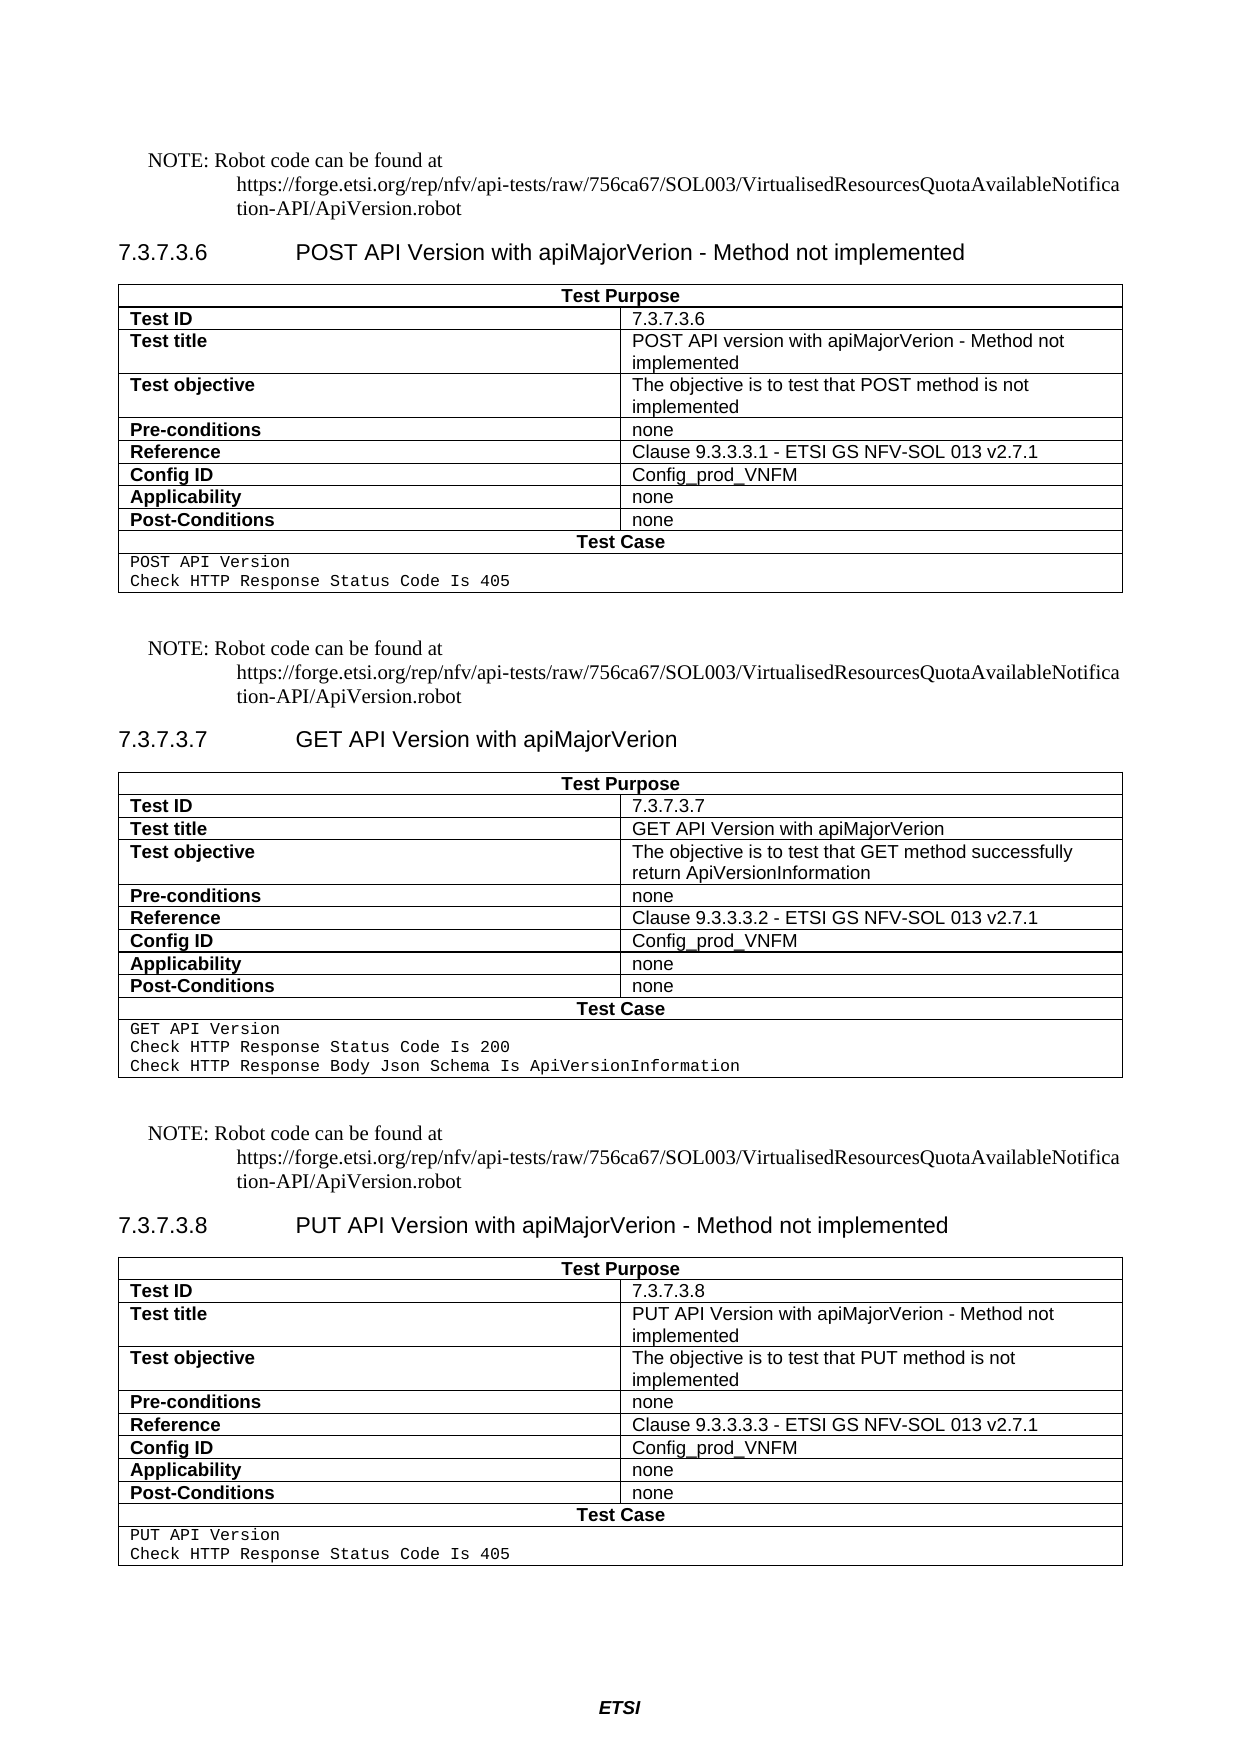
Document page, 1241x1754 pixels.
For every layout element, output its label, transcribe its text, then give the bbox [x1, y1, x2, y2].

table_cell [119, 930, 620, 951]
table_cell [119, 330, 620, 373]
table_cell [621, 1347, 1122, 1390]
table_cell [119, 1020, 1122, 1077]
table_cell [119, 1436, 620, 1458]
text NOTE: Robot code can be found at https://forge.etsi.org/rep/nfv/api-tests/raw/756ca67/SOL003/VirtualisedResourcesQuotaAvailableNotification-API/ApiVersion.robot [148, 148, 1122, 220]
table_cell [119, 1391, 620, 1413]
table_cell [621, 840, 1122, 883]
subtitle 7.3.7.3.8 PUT API Version with apiMajorVerion - Method not implemented [118, 1212, 1122, 1238]
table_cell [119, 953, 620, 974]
subtitle 7.3.7.3.7 GET API Version with apiMajorVerion [118, 726, 1122, 753]
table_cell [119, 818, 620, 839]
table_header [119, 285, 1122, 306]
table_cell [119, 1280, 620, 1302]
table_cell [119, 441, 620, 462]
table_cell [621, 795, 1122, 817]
text NOTE: Robot code can be found at https://forge.etsi.org/rep/nfv/api-tests/raw/756ca67/SOL003/VirtualisedResourcesQuotaAvailableNotification-API/ApiVersion.robot [148, 636, 1122, 708]
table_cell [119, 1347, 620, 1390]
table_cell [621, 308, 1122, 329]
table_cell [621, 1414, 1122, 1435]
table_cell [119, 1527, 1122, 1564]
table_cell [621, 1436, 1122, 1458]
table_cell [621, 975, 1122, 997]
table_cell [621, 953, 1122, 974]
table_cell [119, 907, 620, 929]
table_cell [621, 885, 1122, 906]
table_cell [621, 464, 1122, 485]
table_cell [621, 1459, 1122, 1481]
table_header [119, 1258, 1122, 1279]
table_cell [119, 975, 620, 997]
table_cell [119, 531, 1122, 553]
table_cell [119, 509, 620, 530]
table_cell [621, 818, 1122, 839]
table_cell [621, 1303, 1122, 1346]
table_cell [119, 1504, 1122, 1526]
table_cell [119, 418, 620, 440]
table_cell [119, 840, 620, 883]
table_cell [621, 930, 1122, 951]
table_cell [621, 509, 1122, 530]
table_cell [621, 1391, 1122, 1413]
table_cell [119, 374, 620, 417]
text NOTE: Robot code can be found at https://forge.etsi.org/rep/nfv/api-tests/raw/756ca67/SOL003/VirtualisedResourcesQuotaAvailableNotification-API/ApiVersion.robot [148, 1121, 1122, 1193]
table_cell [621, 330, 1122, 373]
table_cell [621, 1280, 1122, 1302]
subtitle 7.3.7.3.6 POST API Version with apiMajorVerion - Method not implemented [118, 239, 1122, 265]
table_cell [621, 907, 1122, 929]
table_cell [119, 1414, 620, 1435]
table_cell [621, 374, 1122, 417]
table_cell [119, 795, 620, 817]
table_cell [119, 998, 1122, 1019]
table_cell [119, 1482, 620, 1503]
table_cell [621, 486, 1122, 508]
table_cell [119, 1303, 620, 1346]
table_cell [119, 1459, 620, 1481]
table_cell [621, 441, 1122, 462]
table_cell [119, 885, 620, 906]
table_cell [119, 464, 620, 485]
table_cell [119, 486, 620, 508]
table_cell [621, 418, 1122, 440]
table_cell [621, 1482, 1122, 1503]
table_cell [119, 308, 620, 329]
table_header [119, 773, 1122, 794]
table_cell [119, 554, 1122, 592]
